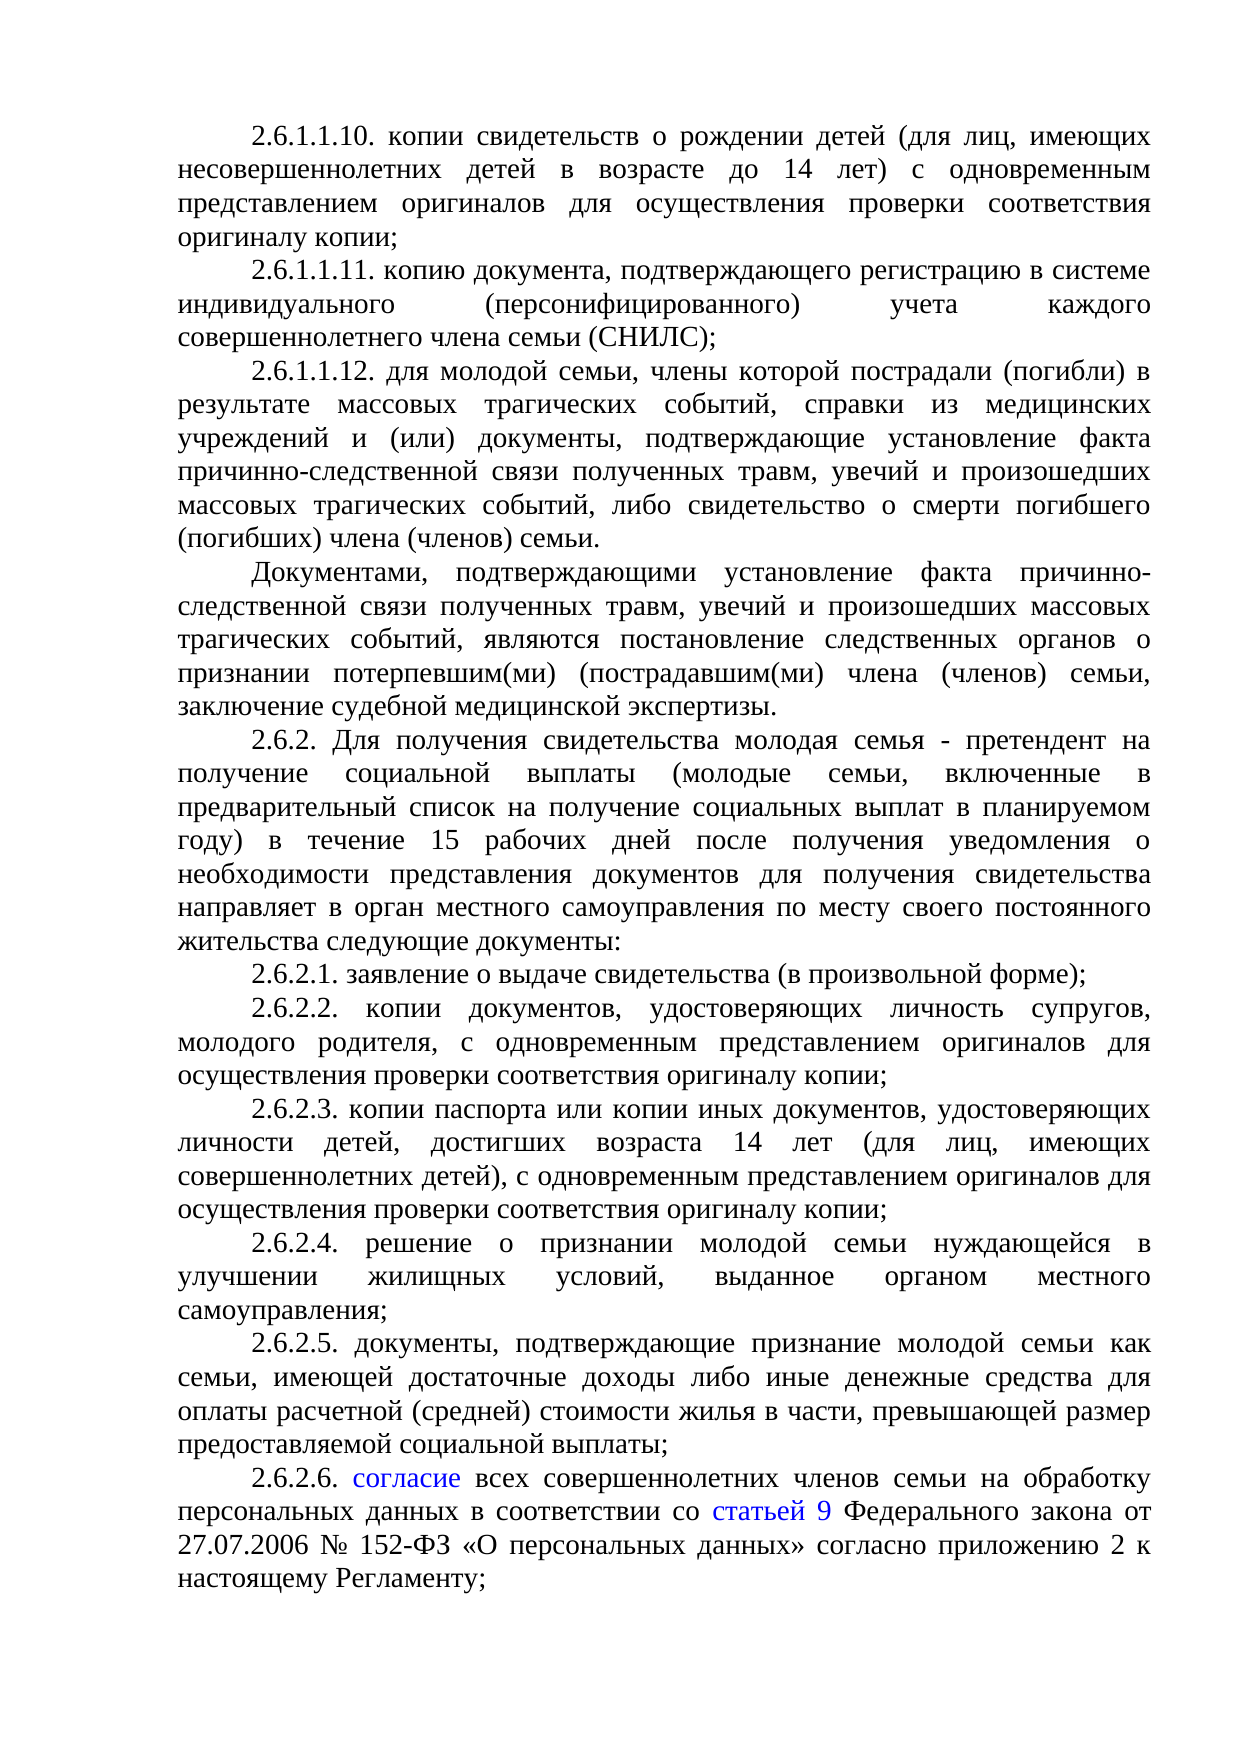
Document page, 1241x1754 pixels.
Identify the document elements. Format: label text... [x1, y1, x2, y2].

text 2.6.2.4. решение о признании молодой семьи нуждающейся в улучшении жилищных условий, выданное органом местного самоуправления; [177, 1225, 1152, 1326]
text 2.6.2.5. документы, подтверждающие признание молодой семьи как семьи, имеющей достаточные доходы либо иные денежные средства для оплаты расчетной (средней) стоимости жилья в части, превышающей размер предоставляемой социальной выплаты; [177, 1326, 1152, 1460]
text Документами, подтверждающими установление факта причинно-следственной связи полученных травм, увечий и произошедших массовых трагических событий, являются постановление следственных органов о признании потерпевшим(ми) (пострадавшим(ми) члена (членов) семьи, заключение судебной медицинской экспертизы. [177, 554, 1152, 722]
text 2.6.2.2. копии документов, удостоверяющих личность супругов, молодого родителя, с одновременным представлением оригиналов для осуществления проверки соответствия оригиналу копии; [177, 990, 1152, 1091]
text 2.6.2.6. согласие всех совершеннолетних членов семьи на обработку персональных данных в соответствии со статьей 9 Федерального закона от 27.07.2006 № 152-ФЗ «О персональных данных» согласно приложению 2 к настоящему Регламенту; [177, 1460, 1152, 1594]
text 2.6.2.1. заявление о выдаче свидетельства (в произвольной форме); [177, 957, 1152, 990]
text 2.6.2.3. копии паспорта или копии иных документов, удостоверяющих личности детей, достигших возраста 14 лет (для лиц, имеющих совершеннолетних детей), с одновременным представлением оригиналов для осуществления проверки соответствия оригиналу копии; [177, 1091, 1152, 1225]
text 2.6.1.1.11. копию документа, подтверждающего регистрацию в системе индивидуального (персонифицированного) учета каждого совершеннолетнего члена семьи (СНИЛС); [177, 252, 1152, 353]
text 2.6.1.1.12. для молодой семьи, члены которой пострадали (погибли) в результате массовых трагических событий, справки из медицинских учреждений и (или) документы, подтверждающие установление факта причинно-следственной связи полученных травм, увечий и произошедших массовых трагических событий, либо свидетельство о смерти погибшего (погибших) члена (членов) семьи. [177, 353, 1152, 554]
text 2.6.2. Для получения свидетельства молодая семья - претендент на получение социальной выплаты (молодые семьи, включенные в предварительный список на получение социальных выплат в планируемом году) в течение 15 рабочих дней после получения уведомления о необходимости представления документов для получения свидетельства направляет в орган местного самоуправления по месту своего постоянного жительства следующие документы: [177, 722, 1152, 957]
text 2.6.1.1.10. копии свидетельств о рождении детей (для лиц, имеющих несовершеннолетних детей в возрасте до 14 лет) с одновременным представлением оригиналов для осуществления проверки соответствия оригиналу копии; [177, 118, 1152, 252]
